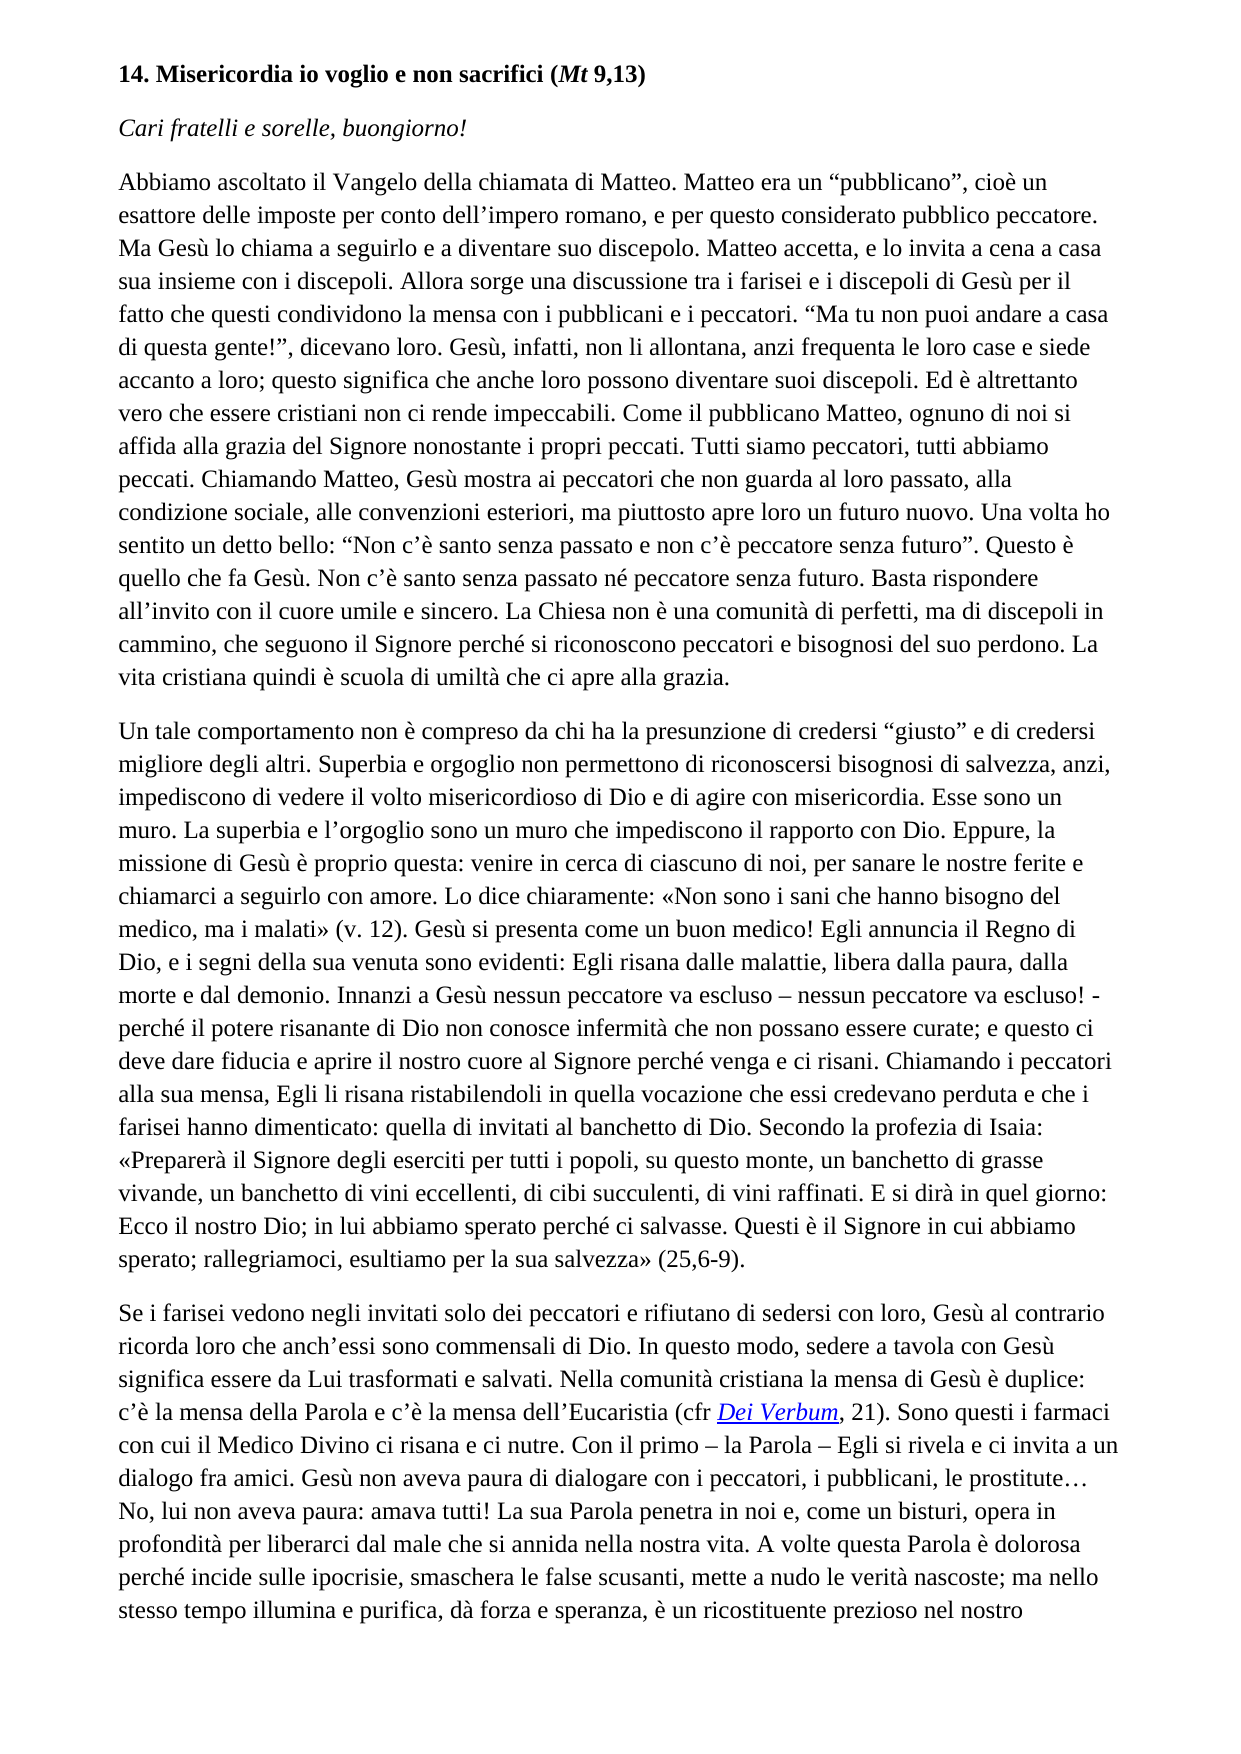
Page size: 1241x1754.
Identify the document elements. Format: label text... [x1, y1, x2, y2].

text Cari fratelli e sorelle, buongiorno! [118, 113, 1122, 142]
text Un tale comportamento non è compreso da chi ha la presunzione di credersi “giusto” e di credersi migliore degli altri. Superbia e orgoglio non permettono di riconoscersi bisognosi di salvezza, anzi, impediscono di vedere il volto misericordioso di Dio e di agire con misericordia. Esse sono un muro. La superbia e l’orgoglio sono un muro che impediscono il rapporto con Dio. Eppure, la missione di Gesù è proprio questa: venire in cerca di ciascuno di noi, per sanare le nostre ferite e chiamarci a seguirlo con amore. Lo dice chiaramente: «Non sono i sani che hanno bisogno del medico, ma i malati» (v. 12). Gesù si presenta come un buon medico! Egli annuncia il Regno di Dio, e i segni della sua venuta sono evidenti: Egli risana dalle malattie, libera dalla paura, dalla morte e dal demonio. Innanzi a Gesù nessun peccatore va escluso – nessun peccatore va escluso! - perché il potere risanante di Dio non conosce infermità che non possano essere curate; e questo ci deve dare fiducia e aprire il nostro cuore al Signore perché venga e ci risani. Chiamando i peccatori alla sua mensa, Egli li risana ristabilendoli in quella vocazione che essi credevano perduta e che i farisei hanno dimenticato: quella di invitati al banchetto di Dio. Secondo la profezia di Isaia: «Preparerà il Signore degli eserciti per tutti i popoli, su questo monte, un banchetto di grasse vivande, un banchetto di vini eccellenti, di cibi succulenti, di vini raffinati. E si dirà in quel giorno: Ecco il nostro Dio; in lui abbiamo sperato perché ci salvasse. Questi è il Signore in cui abbiamo sperato; rallegriamoci, esultiamo per la sua salvezza» (25,6-9). [118, 716, 1122, 1273]
text 14. Misericordia io voglio e non sacrifici (Mt 9,13) [118, 59, 1122, 88]
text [118, 1298, 1122, 1624]
text Abbiamo ascoltato il Vangelo della chiamata di Matteo. Matteo era un “pubblicano”, cioè un esattore delle imposte per conto dell’impero romano, e per questo considerato pubblico peccatore. Ma Gesù lo chiama a seguirlo e a diventare suo discepolo. Matteo accetta, e lo invita a cena a casa sua insieme con i discepoli. Allora sorge una discussione tra i farisei e i discepoli di Gesù per il fatto che questi condividono la mensa con i pubblicani e i peccatori. “Ma tu non puoi andare a casa di questa gente!”, dicevano loro. Gesù, infatti, non li allontana, anzi frequenta le loro case e siede accanto a loro; questo significa che anche loro possono diventare suoi discepoli. Ed è altrettanto vero che essere cristiani non ci rende impeccabili. Come il pubblicano Matteo, ognuno di noi si affida alla grazia del Signore nonostante i propri peccati. Tutti siamo peccatori, tutti abbiamo peccati. Chiamando Matteo, Gesù mostra ai peccatori che non guarda al loro passato, alla condizione sociale, alle convenzioni esteriori, ma piuttosto apre loro un futuro nuovo. Una volta ho sentito un detto bello: “Non c’è santo senza passato e non c’è peccatore senza futuro”. Questo è quello che fa Gesù. Non c’è santo senza passato né peccatore senza futuro. Basta rispondere all’invito con il cuore umile e sincero. La Chiesa non è una comunità di perfetti, ma di discepoli in cammino, che seguono il Signore perché si riconoscono peccatori e bisognosi del suo perdono. La vita cristiana quindi è scuola di umiltà che ci apre alla grazia. [118, 167, 1122, 691]
